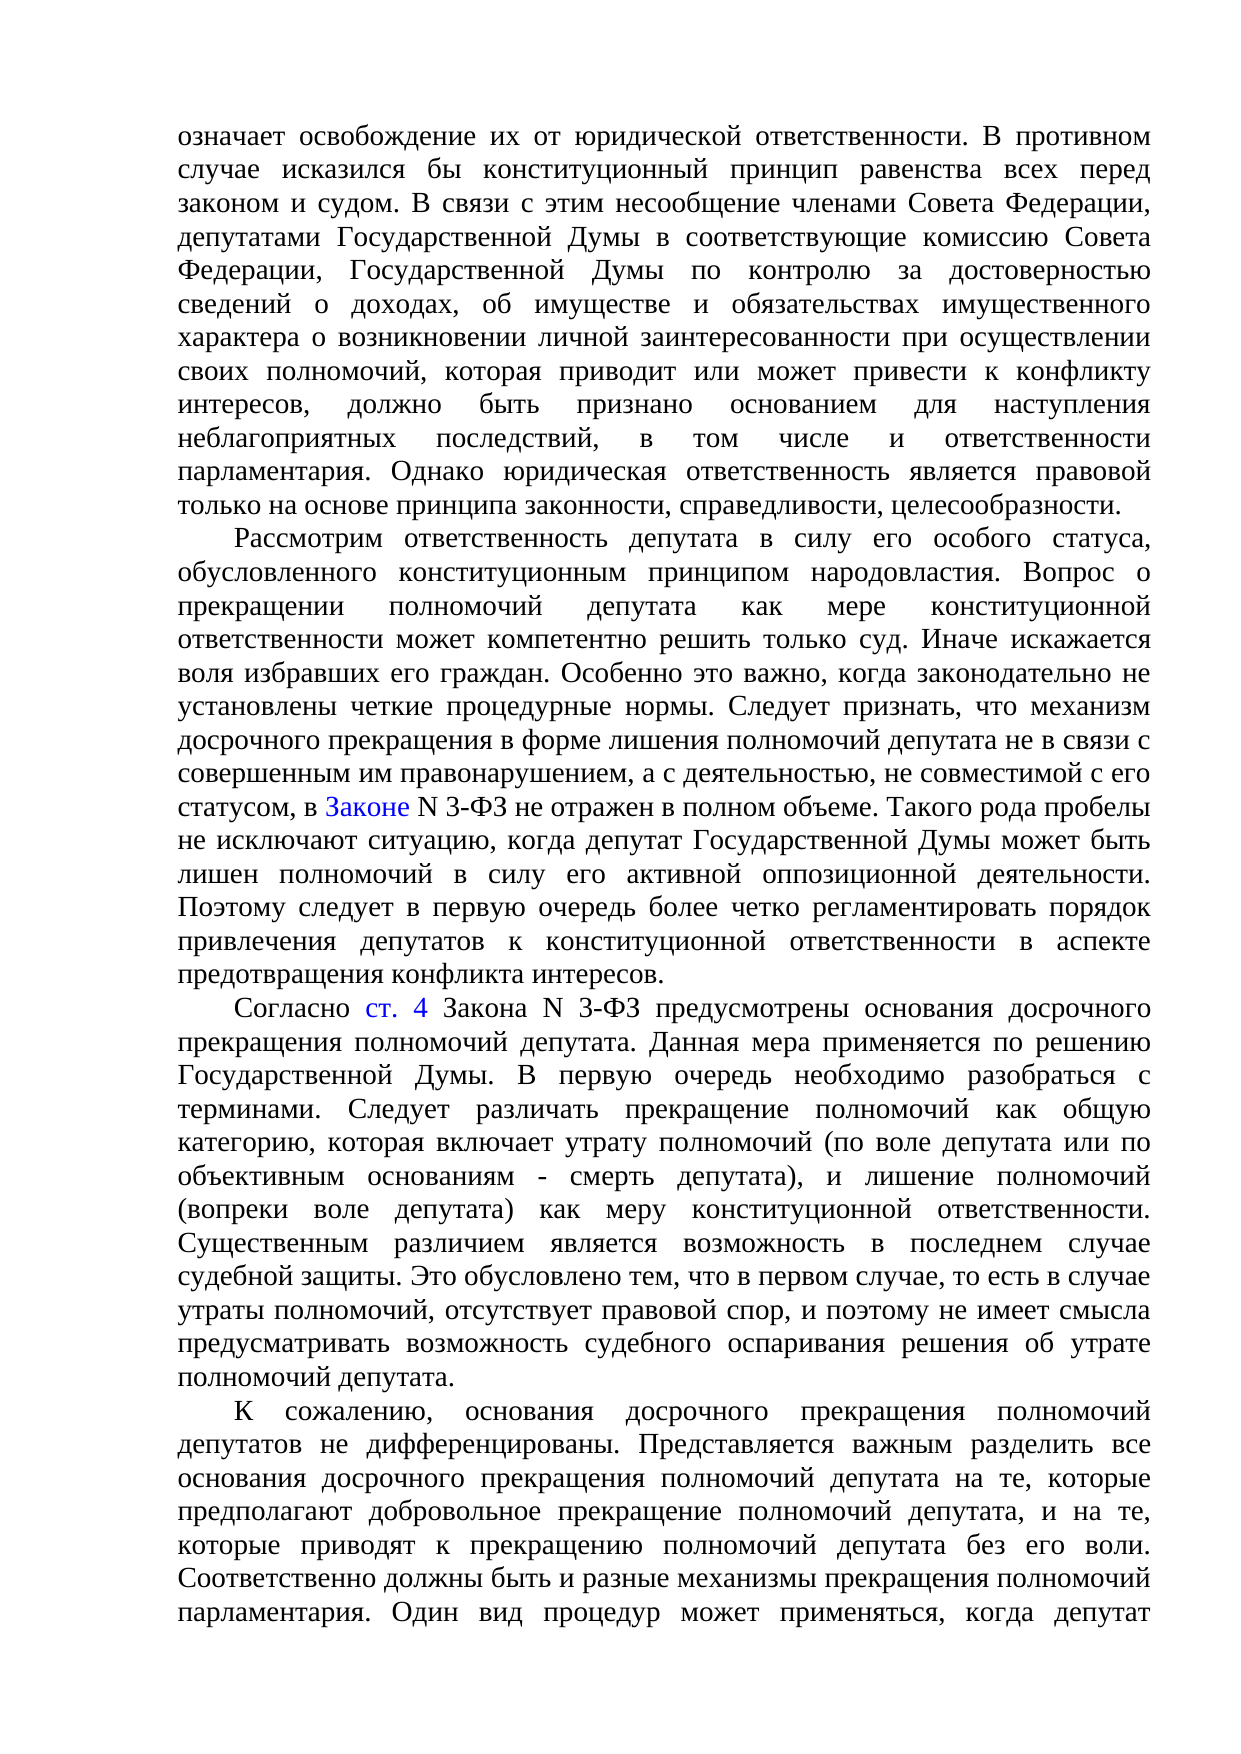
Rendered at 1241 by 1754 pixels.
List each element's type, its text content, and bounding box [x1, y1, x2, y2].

text Рассмотрим ответственность депутата в силу его особого статуса, обусловленного конституционным принципом народовластия. Вопрос о прекращении полномочий депутата как мере конституционной ответственности может компетентно решить только суд. Иначе искажается воля избравших его граждан. Особенно это важно, когда законодательно не установлены четкие процедурные нормы. Следует признать, что механизм досрочного прекращения в форме лишения полномочий депутата не в связи с совершенным им правонарушением, а с деятельностью, не совместимой с его статусом, в Законе N 3-ФЗ не отражен в полном объеме. Такого рода пробелы не исключают ситуацию, когда депутат Государственной Думы может быть лишен полномочий в силу его активной оппозиционной деятельности. Поэтому следует в первую очередь более четко регламентировать порядок привлечения депутатов к конституционной ответственности в аспекте предотвращения конфликта интересов. [177, 521, 1152, 990]
text Согласно ст. 4 Закона N 3-ФЗ предусмотрены основания досрочного прекращения полномочий депутата. Данная мера применяется по решению Государственной Думы. В первую очередь необходимо разобраться с терминами. Следует различать прекращение полномочий как общую категорию, которая включает утрату полномочий (по воле депутата или по объективным основаниям - смерть депутата), и лишение полномочий (вопреки воле депутата) как меру конституционной ответственности. Существенным различием является возможность в последнем случае судебной защиты. Это обусловлено тем, что в первом случае, то есть в случае утраты полномочий, отсутствует правовой спор, и поэтому не имеет смысла предусматривать возможность судебного оспаривания решения об утрате полномочий депутата. [177, 990, 1152, 1393]
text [177, 1393, 1152, 1627]
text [177, 118, 1152, 521]
